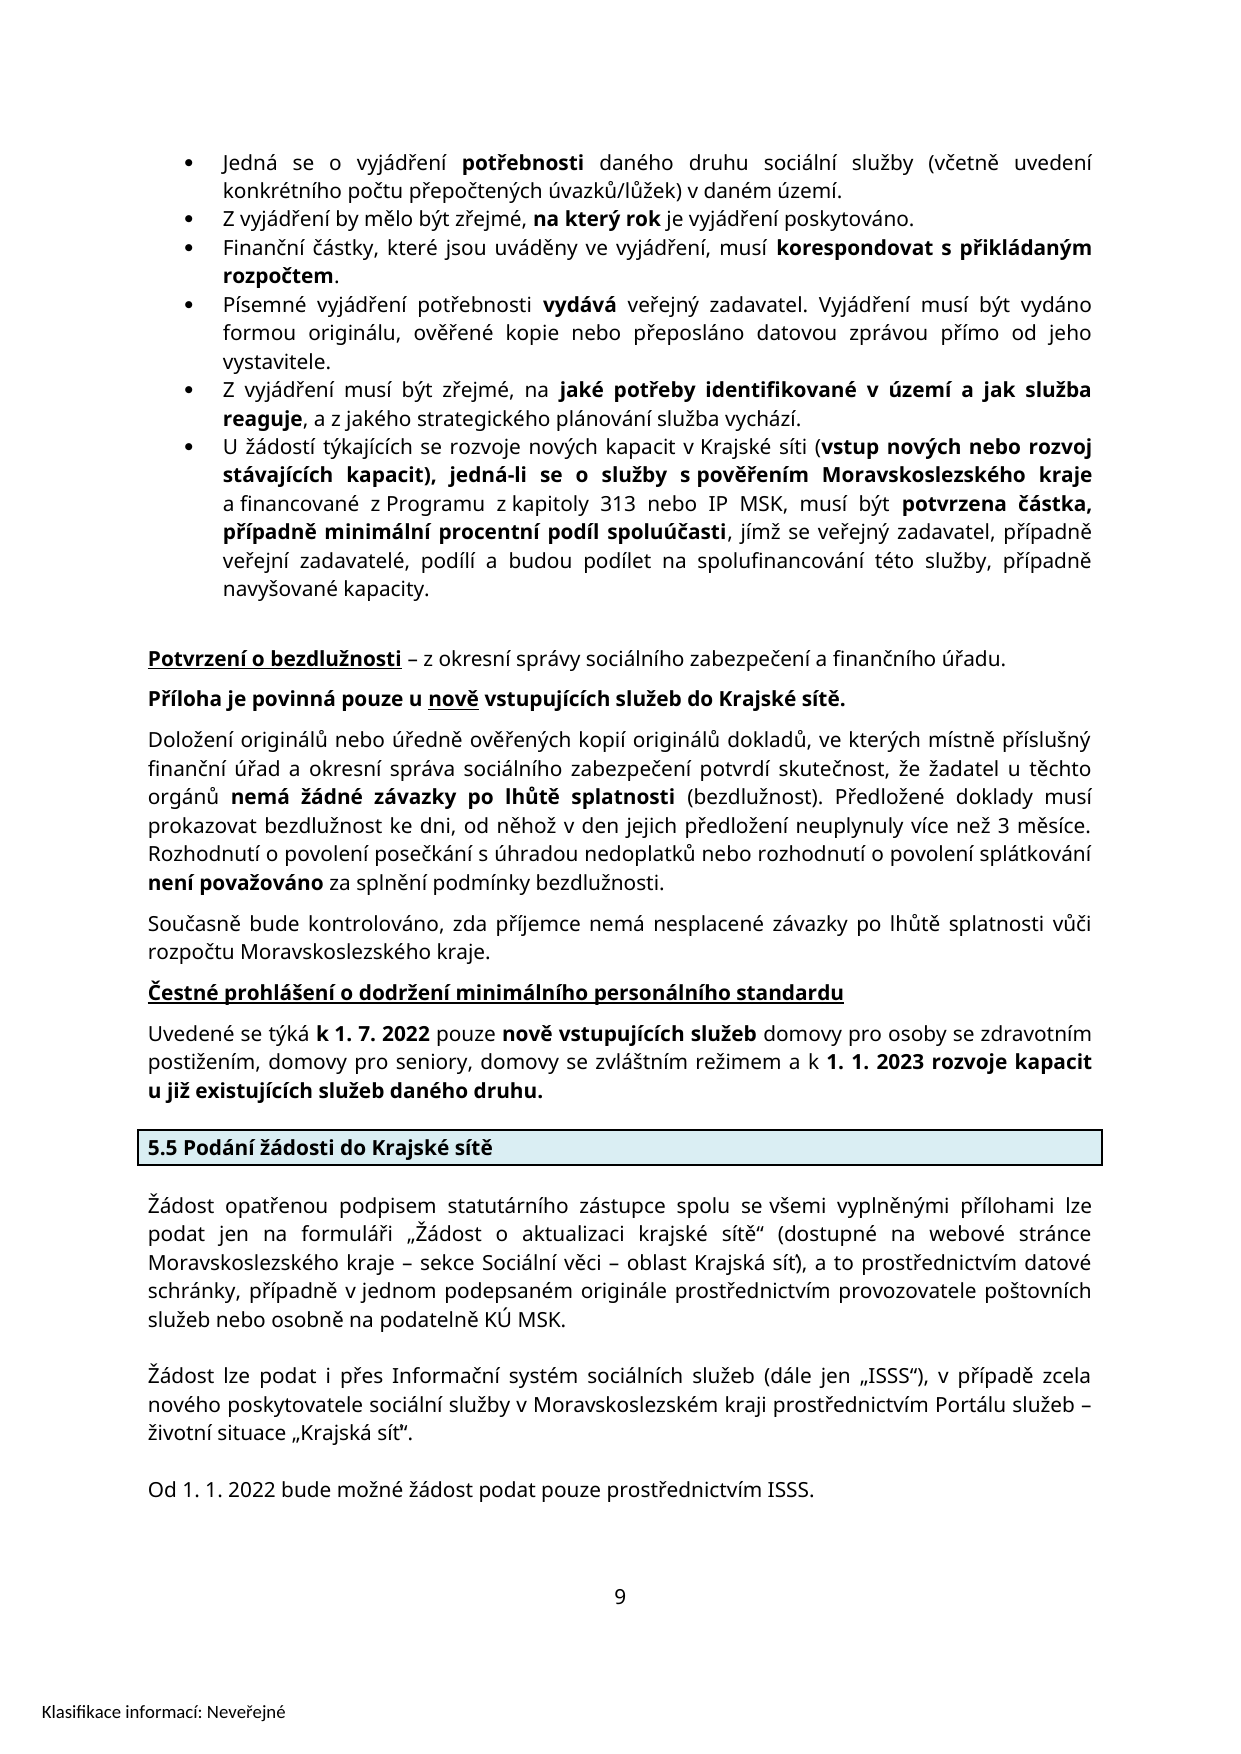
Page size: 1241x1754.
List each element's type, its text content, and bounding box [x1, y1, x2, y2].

list Jedná se o vyjádření potřebnosti daného druhu sociální služby (včetně uvedení konkrétního počtu přepočtených úvazků/lůžek) v daném území. [185, 148, 1092, 204]
list U žádostí týkajících se rozvoje nových kapacit v Krajské síti (vstup nových nebo rozvoj stávajících kapacit), jedná-li se o služby s pověřením Moravskoslezského kraje a financované z Programu z kapitoly 313 nebo IP MSK, musí být potvrzena částka, případně minimální procentní podíl spoluúčasti, jímž se veřejný zadavatel, případně veřejní zadavatelé, podílí a budou podílet na spolufinancování této služby, případně navyšované kapacity. [185, 432, 1092, 603]
text Čestné prohlášení o dodržení minimálního personálního standardu [148, 978, 1092, 1006]
list Z vyjádření by mělo být zřejmé, na který rok je vyjádření poskytováno. [185, 204, 1092, 233]
text Žádost lze podat i přes Informační systém sociálních služeb (dále jen „ISSS“), v případě zcela nového poskytovatele sociální služby v Moravskoslezském kraji prostřednictvím Portálu služeb – životní situace „Krajská síť“. [148, 1362, 1092, 1447]
text Potvrzení o bezdlužnosti – z okresní správy sociálního zabezpečení a finančního úřadu. [148, 644, 1092, 672]
text Příloha je povinná pouze u nově vstupujících služeb do Krajské sítě. [148, 684, 1092, 713]
list Písemné vyjádření potřebnosti vydává veřejný zadavatel. Vyjádření musí být vydáno formou originálu, ověřené kopie nebo přeposláno datovou zprávou přímo od jeho vystavitele. [185, 290, 1092, 375]
text Žádost opatřenou podpisem statutárního zástupce spolu se všemi vyplněnými přílohami lze podat jen na formuláři „Žádost o aktualizaci krajské sítě“ (dostupné na webové stránce Moravskoslezského kraje – sekce Sociální věci – oblast Krajská síť), a to prostřednictvím datové schránky, případně v jednom podepsaném originále prostřednictvím provozovatele poštovních služeb nebo osobně na podatelně KÚ MSK. [148, 1191, 1092, 1333]
list Finanční částky, které jsou uváděny ve vyjádření, musí korespondovat s přikládaným rozpočtem. [185, 233, 1092, 290]
text Doložení originálů nebo úředně ověřených kopií originálů dokladů, ve kterých místně příslušný finanční úřad a okresní správa sociálního zabezpečení potvrdí skutečnost, že žadatel u těchto orgánů nemá žádné závazky po lhůtě splatnosti (bezdlužnost). Předložené doklady musí prokazovat bezdlužnost ke dni, od něhož v den jejich předložení neuplynuly více než 3 měsíce. Rozhodnutí o povolení posečkání s úhradou nedoplatků nebo rozhodnutí o povolení splátkování není považováno za splnění podmínky bezdlužnosti. [148, 726, 1092, 896]
text Uvedené se týká k 1. 7. 2022 pouze nově vstupujících služeb domovy pro osoby se zdravotním postižením, domovy pro seniory, domovy se zvláštním režimem a k 1. 1. 2023 rozvoje kapacit u již existujících služeb daného druhu. [148, 1019, 1092, 1104]
list Z vyjádření musí být zřejmé, na jaké potřeby identifikované v území a jak služba reaguje, a z jakého strategického plánování služba vychází. [185, 375, 1092, 432]
text Současně bude kontrolováno, zda příjemce nemá nesplacené závazky po lhůtě splatnosti vůči rozpočtu Moravskoslezského kraje. [148, 909, 1092, 966]
text Od 1. 1. 2022 bude možné žádost podat pouze prostřednictvím ISSS. [148, 1475, 1092, 1504]
subtitle 5.5 Podání žádosti do Krajské sítě [139, 1131, 1101, 1164]
